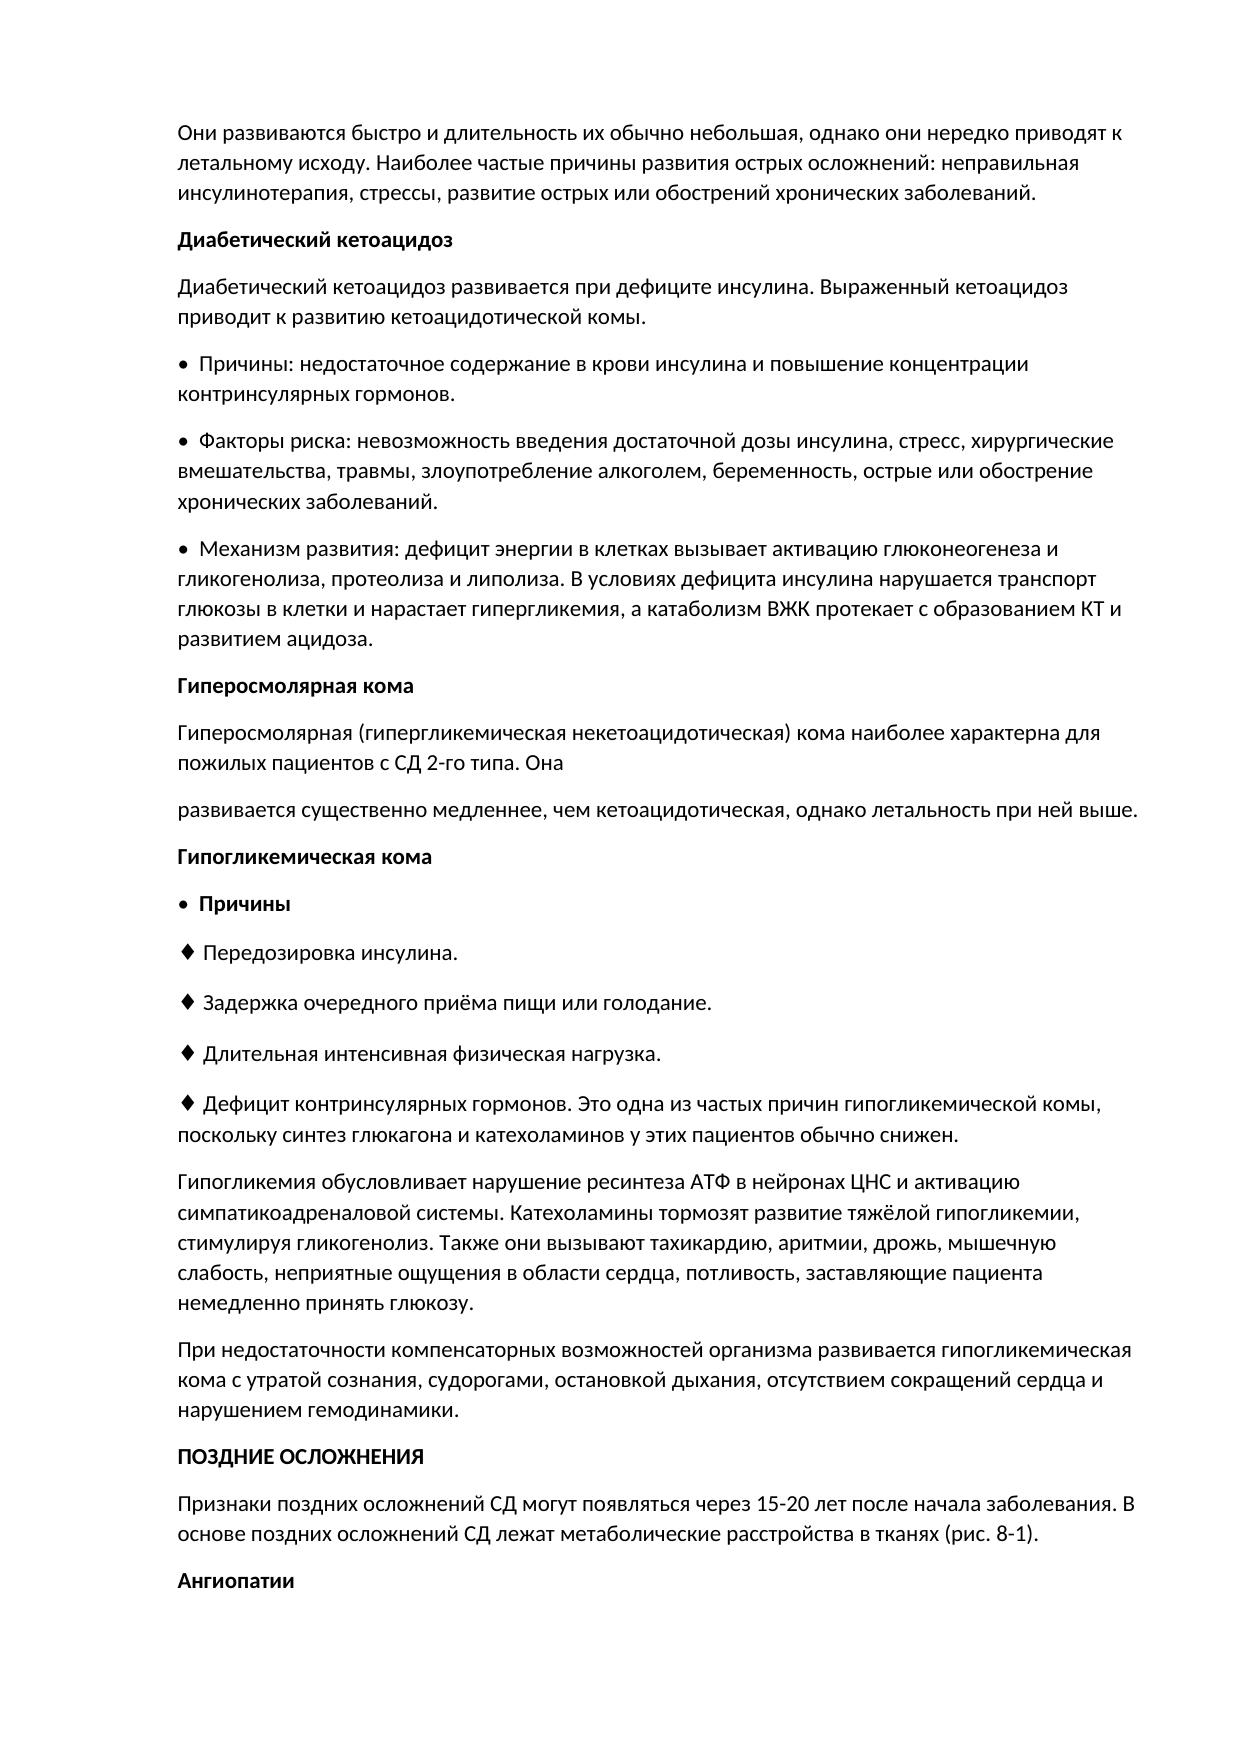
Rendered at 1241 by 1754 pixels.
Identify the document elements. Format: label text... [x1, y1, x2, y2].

text • Причины: недостаточное содержание в крови инсулина и повышение концентрации контринсулярных гормонов. [177, 349, 1152, 408]
text ♦ Задержка очередного приёма пищи или голодание. [177, 986, 1152, 1017]
text Гиперосмолярная (гипергликемическая некетоацидотическая) кома наиболее характерна для пожилых пациентов с СД 2-го типа. Она [177, 718, 1152, 776]
text Они развиваются быстро и длительность их обычно небольшая, однако они нередко приводят к летальному исходу. Наиболее частые причины развития острых осложнений: неправильная инсулинотерапия, стрессы, развитие острых или обострений хронических заболеваний. [177, 118, 1152, 207]
text ♦ Передозировка инсулина. [177, 936, 1152, 967]
text ♦ Длительная интенсивная физическая нагрузка. [177, 1037, 1152, 1068]
text • Причины [177, 889, 1152, 917]
text развивается существенно медленнее, чем кетоацидотическая, однако летальность при ней выше. [177, 795, 1152, 823]
text ♦ Дефицит контринсулярных гормонов. Это одна из частых причин гипогликемической комы, поскольку синтез глюкагона и катехоламинов у этих пациентов обычно снижен. [177, 1087, 1152, 1148]
text Ангиопатии [177, 1566, 1152, 1594]
text Признаки поздних осложнений СД могут появляться через 15-20 лет после начала заболевания. В основе поздних осложнений СД лежат метаболические расстройства в тканях (рис. 8-1). [177, 1489, 1152, 1547]
text Гипогликемическая кома [177, 842, 1152, 870]
text Гиперосмолярная кома [177, 671, 1152, 699]
text • Факторы риска: невозможность введения достаточной дозы инсулина, стресс, хирургические вмешательства, травмы, злоупотребление алкоголем, беременность, острые или обострение хронических заболеваний. [177, 426, 1152, 515]
text Диабетический кетоацидоз развивается при дефиците инсулина. Выраженный кетоацидоз приводит к развитию кетоацидотической комы. [177, 272, 1152, 331]
text ПОЗДНИЕ ОСЛОЖНЕНИЯ [177, 1442, 1152, 1470]
text • Механизм развития: дефицит энергии в клетках вызывает активацию глюконеогенеза и гликогенолиза, протеолиза и липолиза. В условиях дефицита инсулина нарушается транспорт глюкозы в клетки и нарастает гипергликемия, а катаболизм ВЖК протекает с образованием КТ и развитием ацидоза. [177, 534, 1152, 652]
text При недостаточности компенсаторных возможностей организма развивается гипогликемическая кома с утратой сознания, судорогами, остановкой дыхания, отсутствием сокращений сердца и нарушением гемодинамики. [177, 1335, 1152, 1423]
text Диабетический кетоацидоз [177, 225, 1152, 253]
text Гипогликемия обусловливает нарушение ресинтеза АТФ в нейронах ЦНС и активацию симпатикоадреналовой системы. Катехоламины тормозят развитие тяжёлой гипогликемии, стимулируя гликогенолиз. Также они вызывают тахикардию, аритмии, дрожь, мышечную слабость, неприятные ощущения в области сердца, потливость, заставляющие пациента немедленно принять глюкозу. [177, 1167, 1152, 1316]
